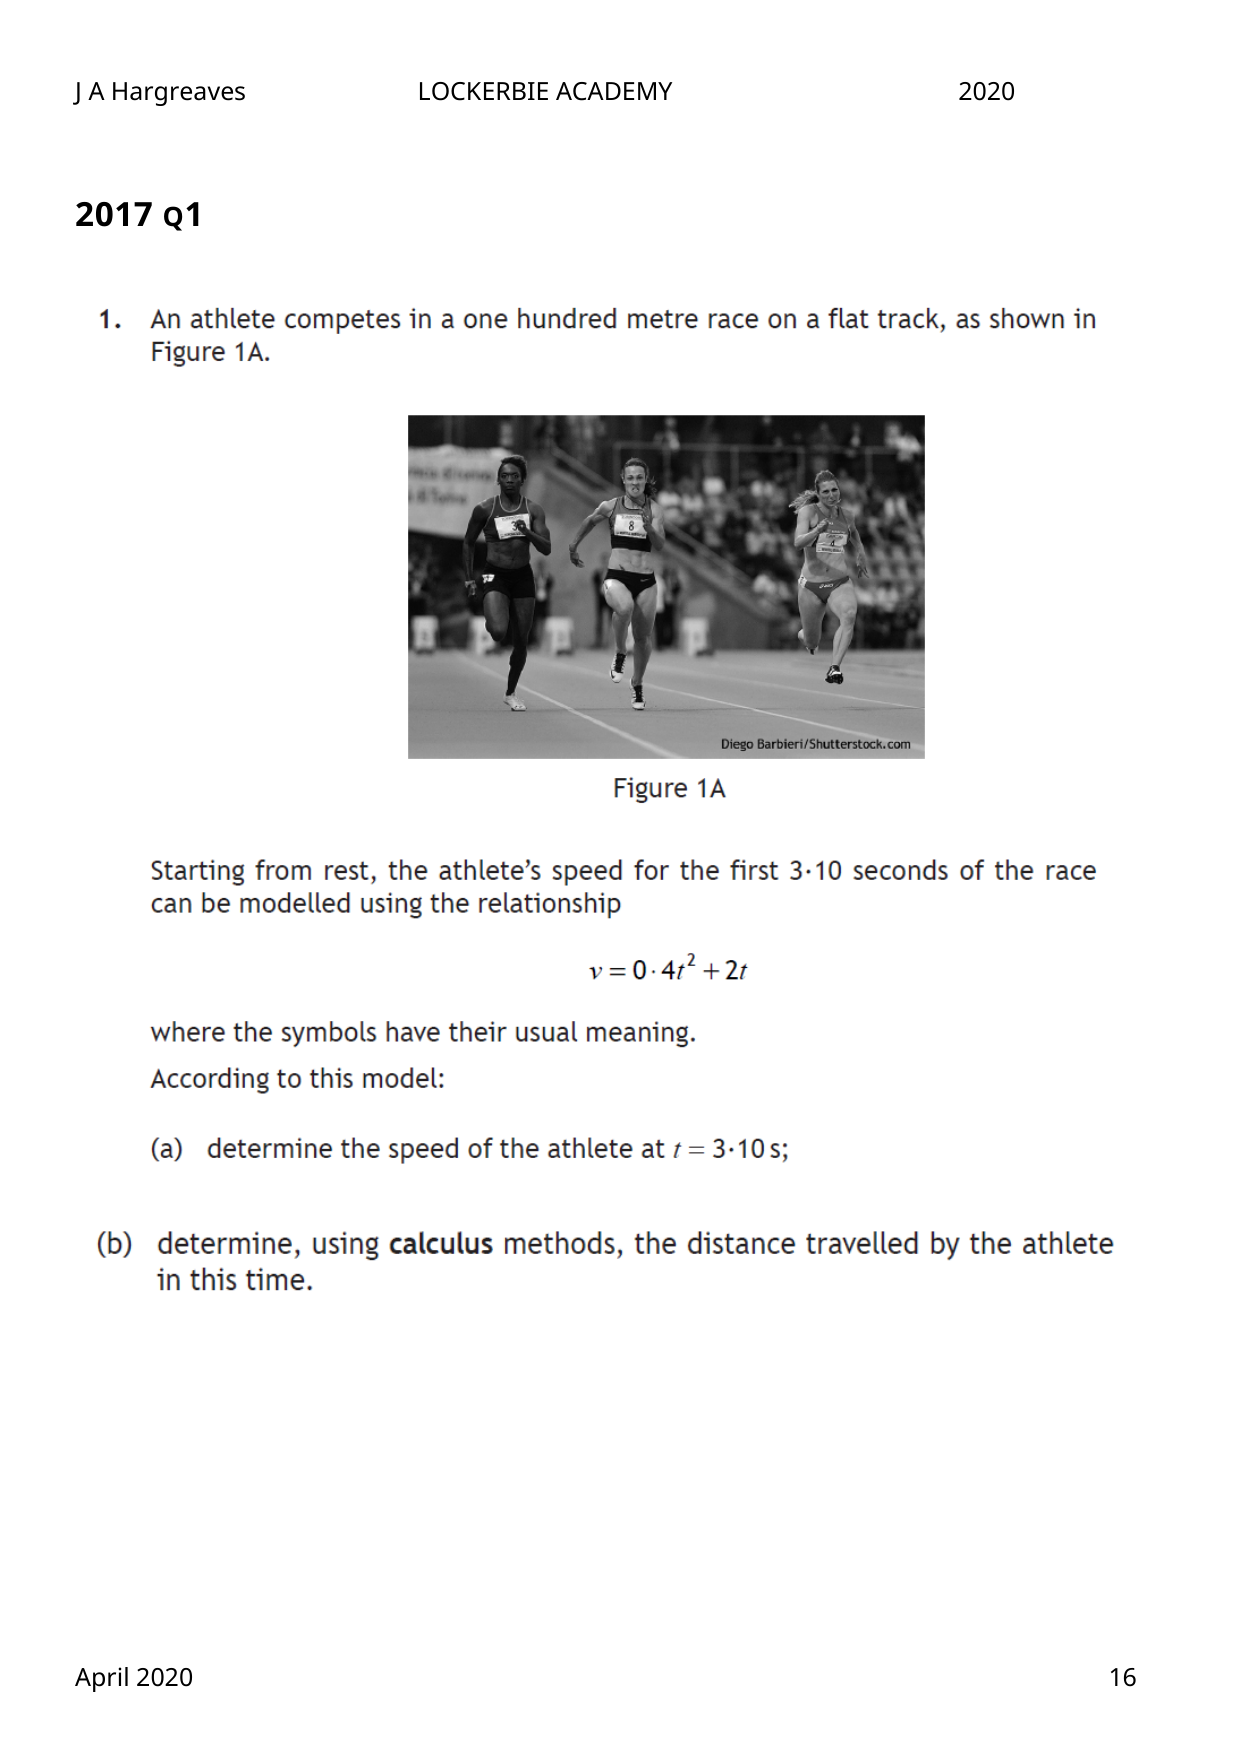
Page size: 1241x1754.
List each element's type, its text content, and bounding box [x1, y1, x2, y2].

subtitle 2017 q1 [75, 191, 1137, 236]
